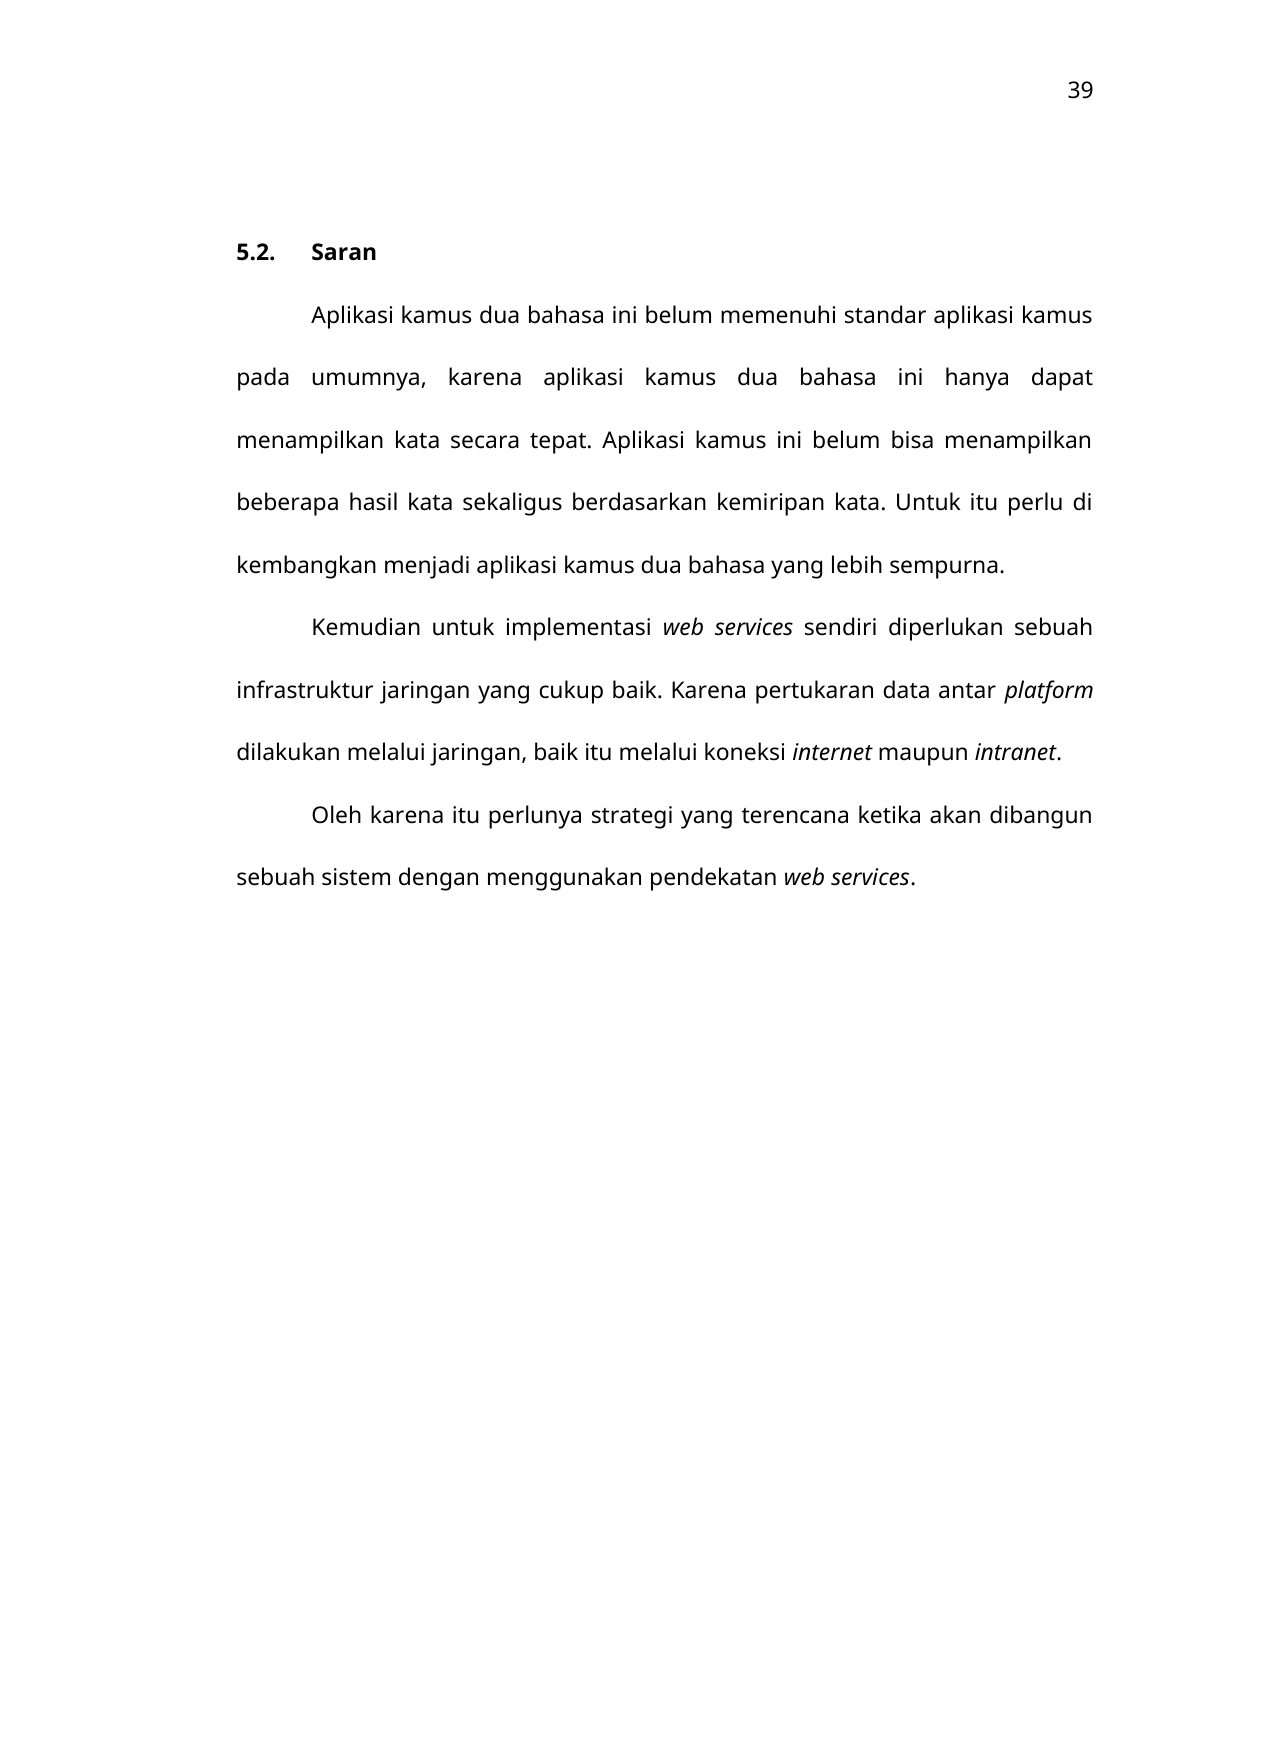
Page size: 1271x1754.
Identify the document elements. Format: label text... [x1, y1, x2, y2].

text Aplikasi kamus dua bahasa ini belum memenuhi standar aplikasi kamus pada umumnya, karena aplikasi kamus dua bahasa ini hanya dapat menampilkan kata secara tepat. Aplikasi kamus ini belum bisa menampilkan beberapa hasil kata sekaligus berdasarkan kemiripan kata. Untuk itu perlu di kembangkan menjadi aplikasi kamus dua bahasa yang lebih sempurna. [236, 299, 1094, 580]
list Saran [236, 236, 1094, 267]
text Kemudian untuk implementasi web services sendiri diperlukan sebuah infrastruktur jaringan yang cukup baik. Karena pertukaran data antar platform dilakukan melalui jaringan, baik itu melalui koneksi internet maupun intranet. [236, 611, 1094, 767]
text Oleh karena itu perlunya strategi yang terencana ketika akan dibangun sebuah sistem dengan menggunakan pendekatan web services. [236, 799, 1094, 892]
